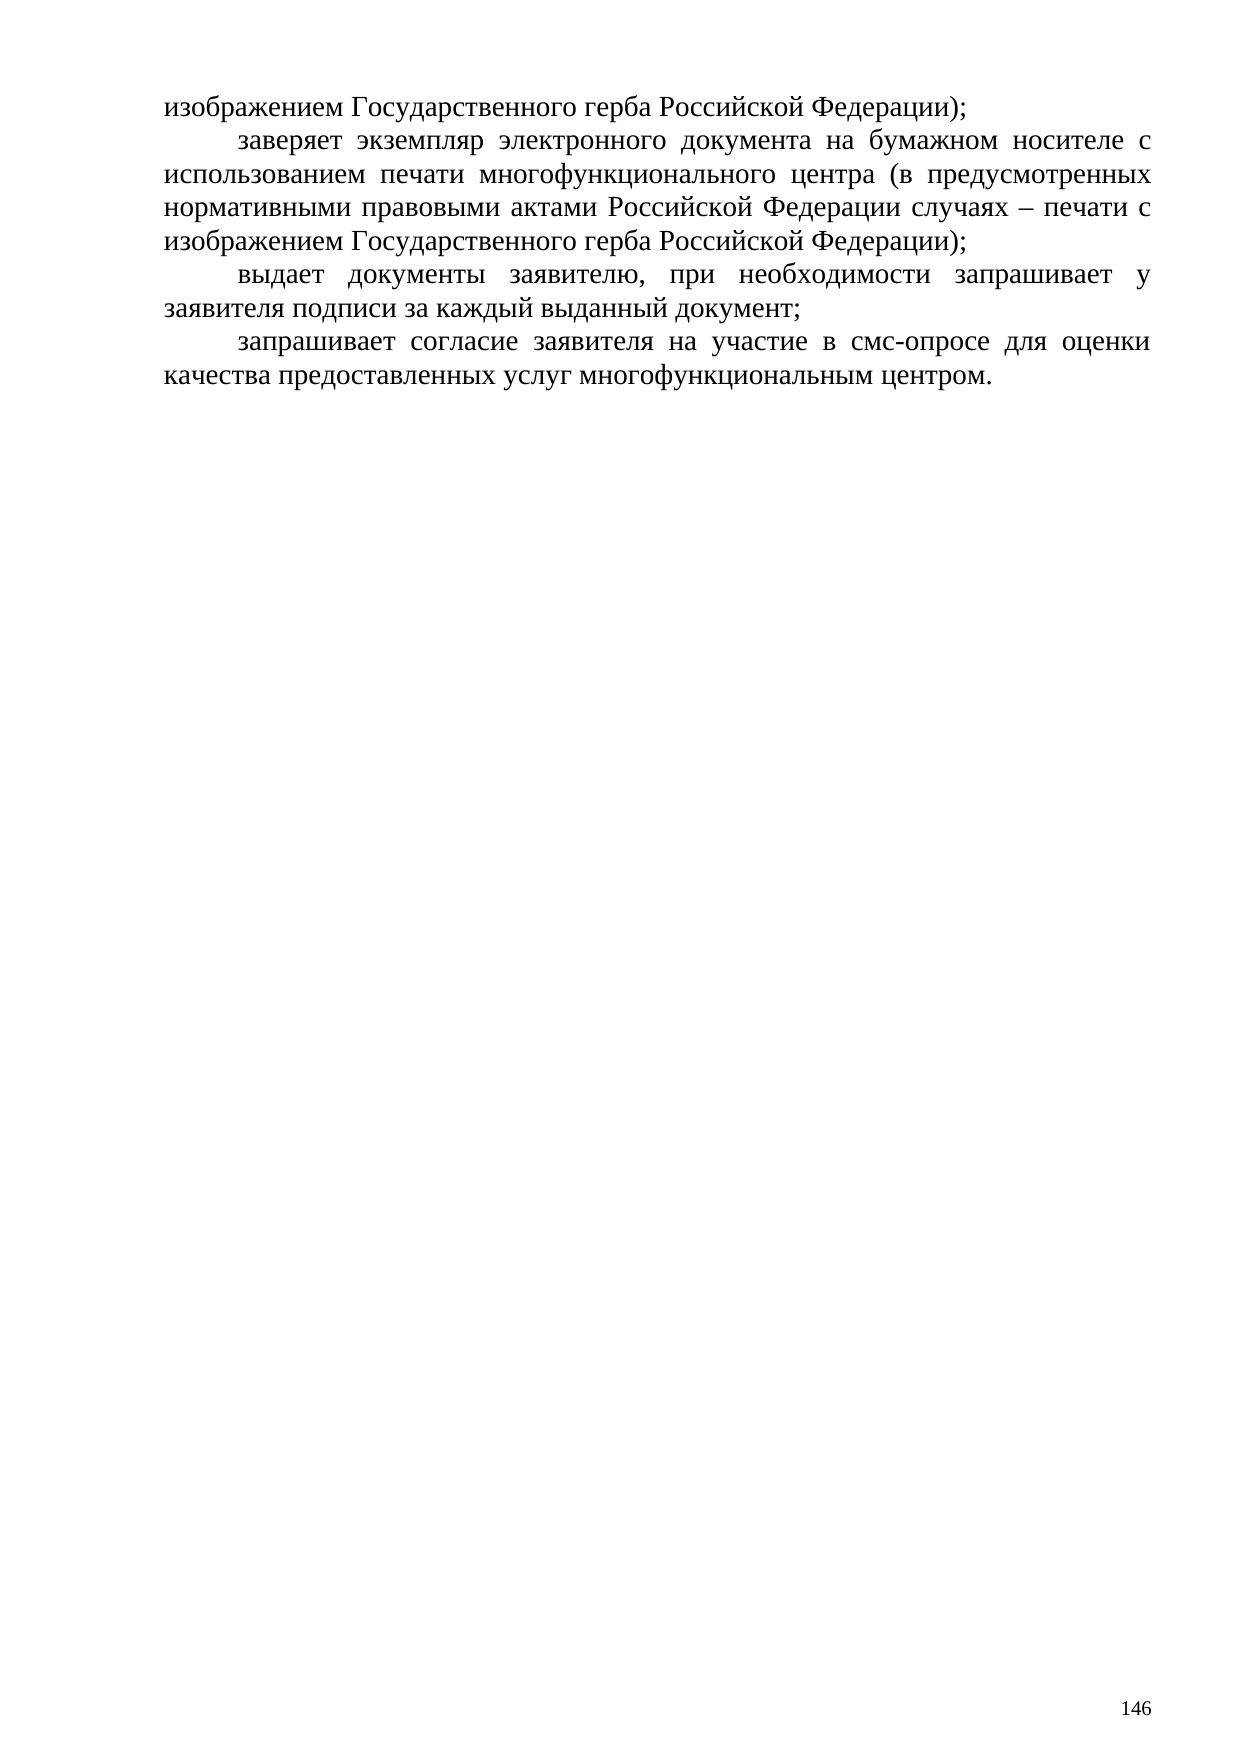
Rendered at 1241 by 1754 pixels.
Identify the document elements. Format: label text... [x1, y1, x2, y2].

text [164, 89, 1151, 122]
text запрашивает согласие заявителя на участие в смс-опросе для оценки качества предоставленных услуг многофункциональным центром. [164, 323, 1151, 391]
text выдает документы заявителю, при необходимости запрашивает у заявителя подписи за каждый выданный документ; [164, 256, 1151, 323]
text заверяет экземпляр электронного документа на бумажном носителе с использованием печати многофункционального центра (в предусмотренных нормативными правовыми актами Российской Федерации случаях – печати с изображением Государственного герба Российской Федерации); [164, 122, 1151, 256]
